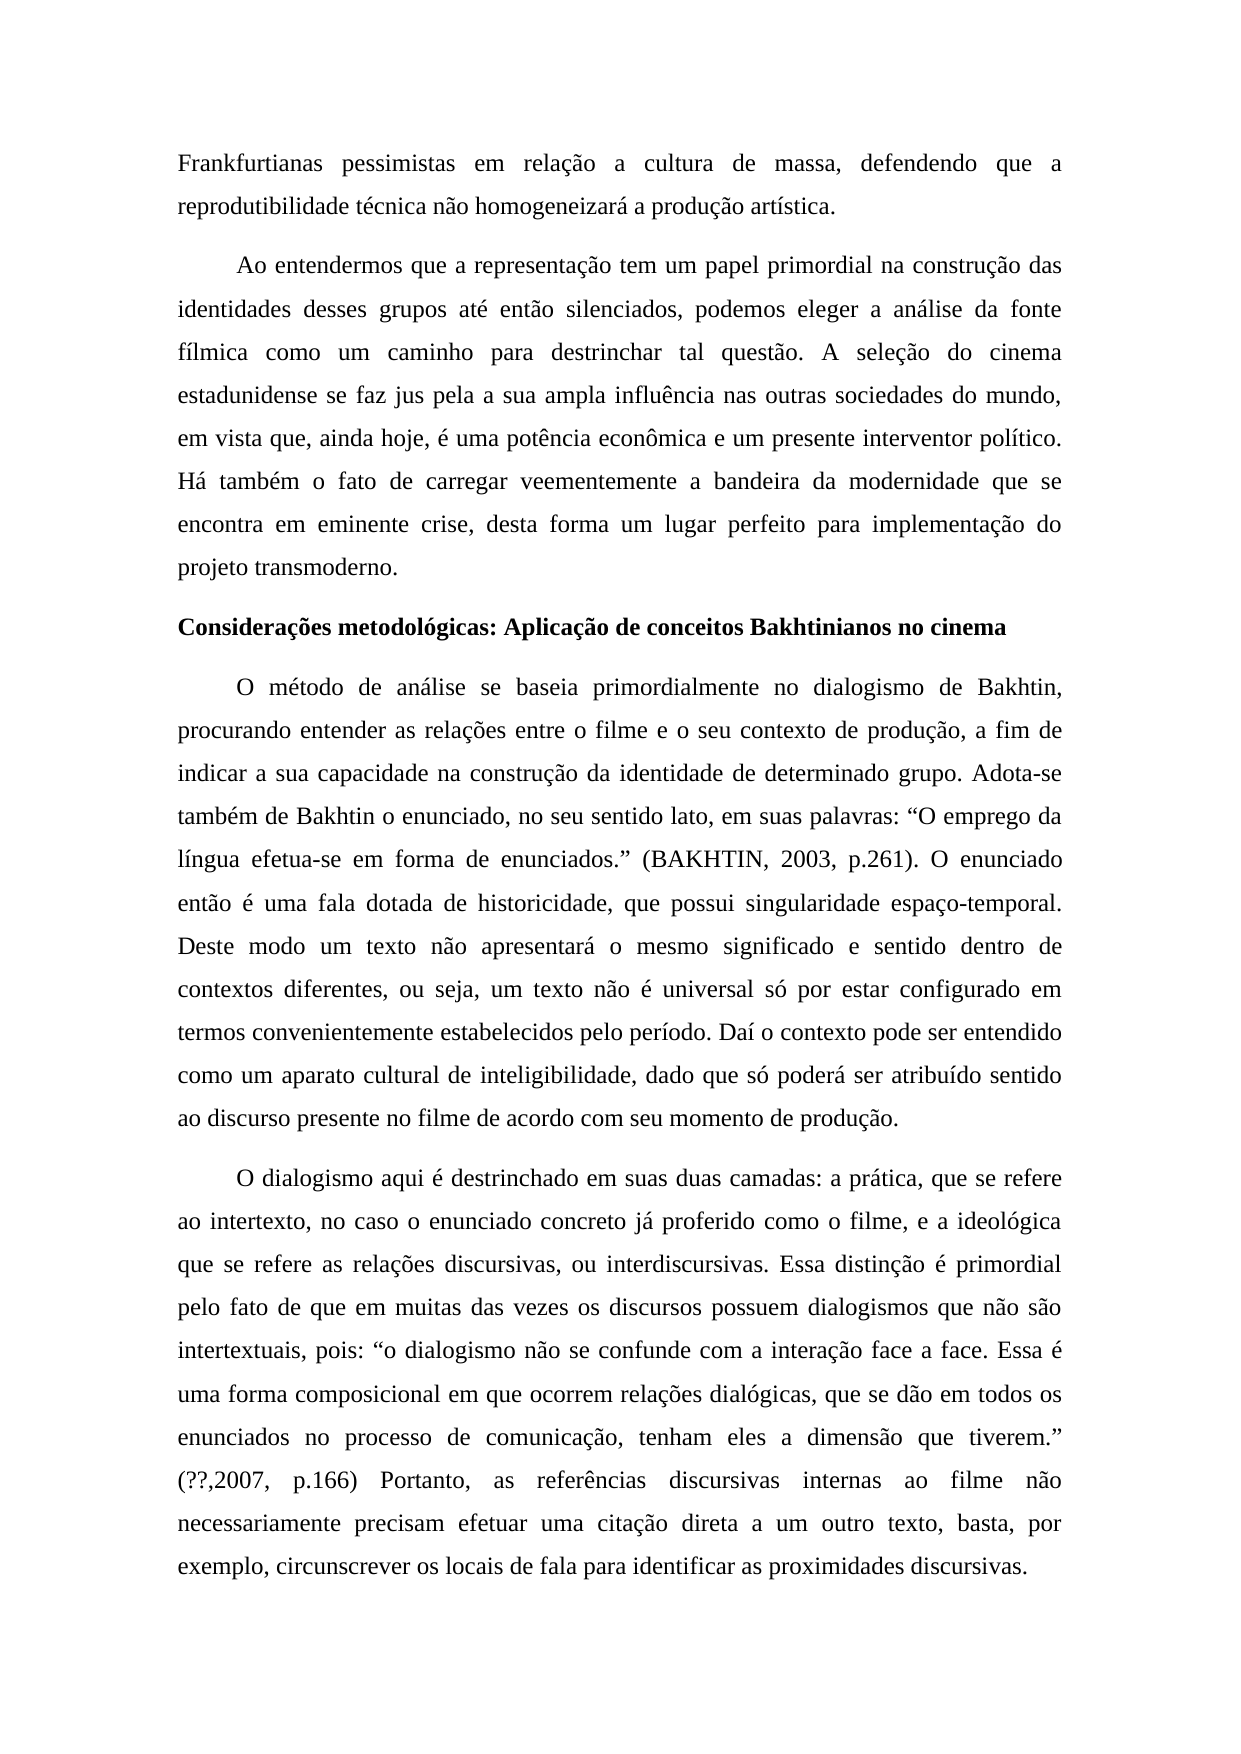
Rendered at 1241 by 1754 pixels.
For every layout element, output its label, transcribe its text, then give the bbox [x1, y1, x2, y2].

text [177, 148, 1063, 219]
text O método de análise se baseia primordialmente no dialogismo de Bakhtin, procurando entender as relações entre o filme e o seu contexto de produção, a fim de indicar a sua capacidade na construção da identidade de determinado grupo. Adota-se também de Bakhtin o enunciado, no seu sentido lato, em suas palavras: “O emprego da língua efetua-se em forma de enunciados.” (BAKHTIN, 2003, p.261). O enunciado então é uma fala dotada de historicidade, que possui singularidade espaço-temporal. Deste modo um texto não apresentará o mesmo significado e sentido dentro de contextos diferentes, ou seja, um texto não é universal só por estar configurado em termos convenientemente estabelecidos pelo período. Daí o contexto pode ser entendido como um aparato cultural de inteligibilidade, dado que só poderá ser atribuído sentido ao discurso presente no filme de acordo com seu momento de produção. [177, 672, 1063, 1132]
text Ao entendermos que a representação tem um papel primordial na construção das identidades desses grupos até então silenciados, podemos eleger a análise da fonte fílmica como um caminho para destrinchar tal questão. A seleção do cinema estadunidense se faz jus pela a sua ampla influência nas outras sociedades do mundo, em vista que, ainda hoje, é uma potência econômica e um presente interventor político. Há também o fato de carregar veementemente a bandeira da modernidade que se encontra em eminente crise, desta forma um lugar perfeito para implementação do projeto transmoderno. [177, 251, 1063, 581]
text Considerações metodológicas: Aplicação de conceitos Bakhtinianos no cinema [177, 612, 1063, 641]
text O dialogismo aqui é destrinchado em suas duas camadas: a prática, que se refere ao intertexto, no caso o enunciado concreto já proferido como o filme, e a ideológica que se refere as relações discursivas, ou interdiscursivas. Essa distinção é primordial pelo fato de que em muitas das vezes os discursos possuem dialogismos que não são intertextuais, pois: “o dialogismo não se confunde com a interação face a face. Essa é uma forma composicional em que ocorrem relações dialógicas, que se dão em todos os enunciados no processo de comunicação, tenham eles a dimensão que tiverem.” (??,2007, p.166) Portanto, as referências discursivas internas ao filme não necessariamente precisam efetuar uma citação direta a um outro texto, basta, por exemplo, circunscrever os locais de fala para identificar as proximidades discursivas. [177, 1163, 1063, 1580]
